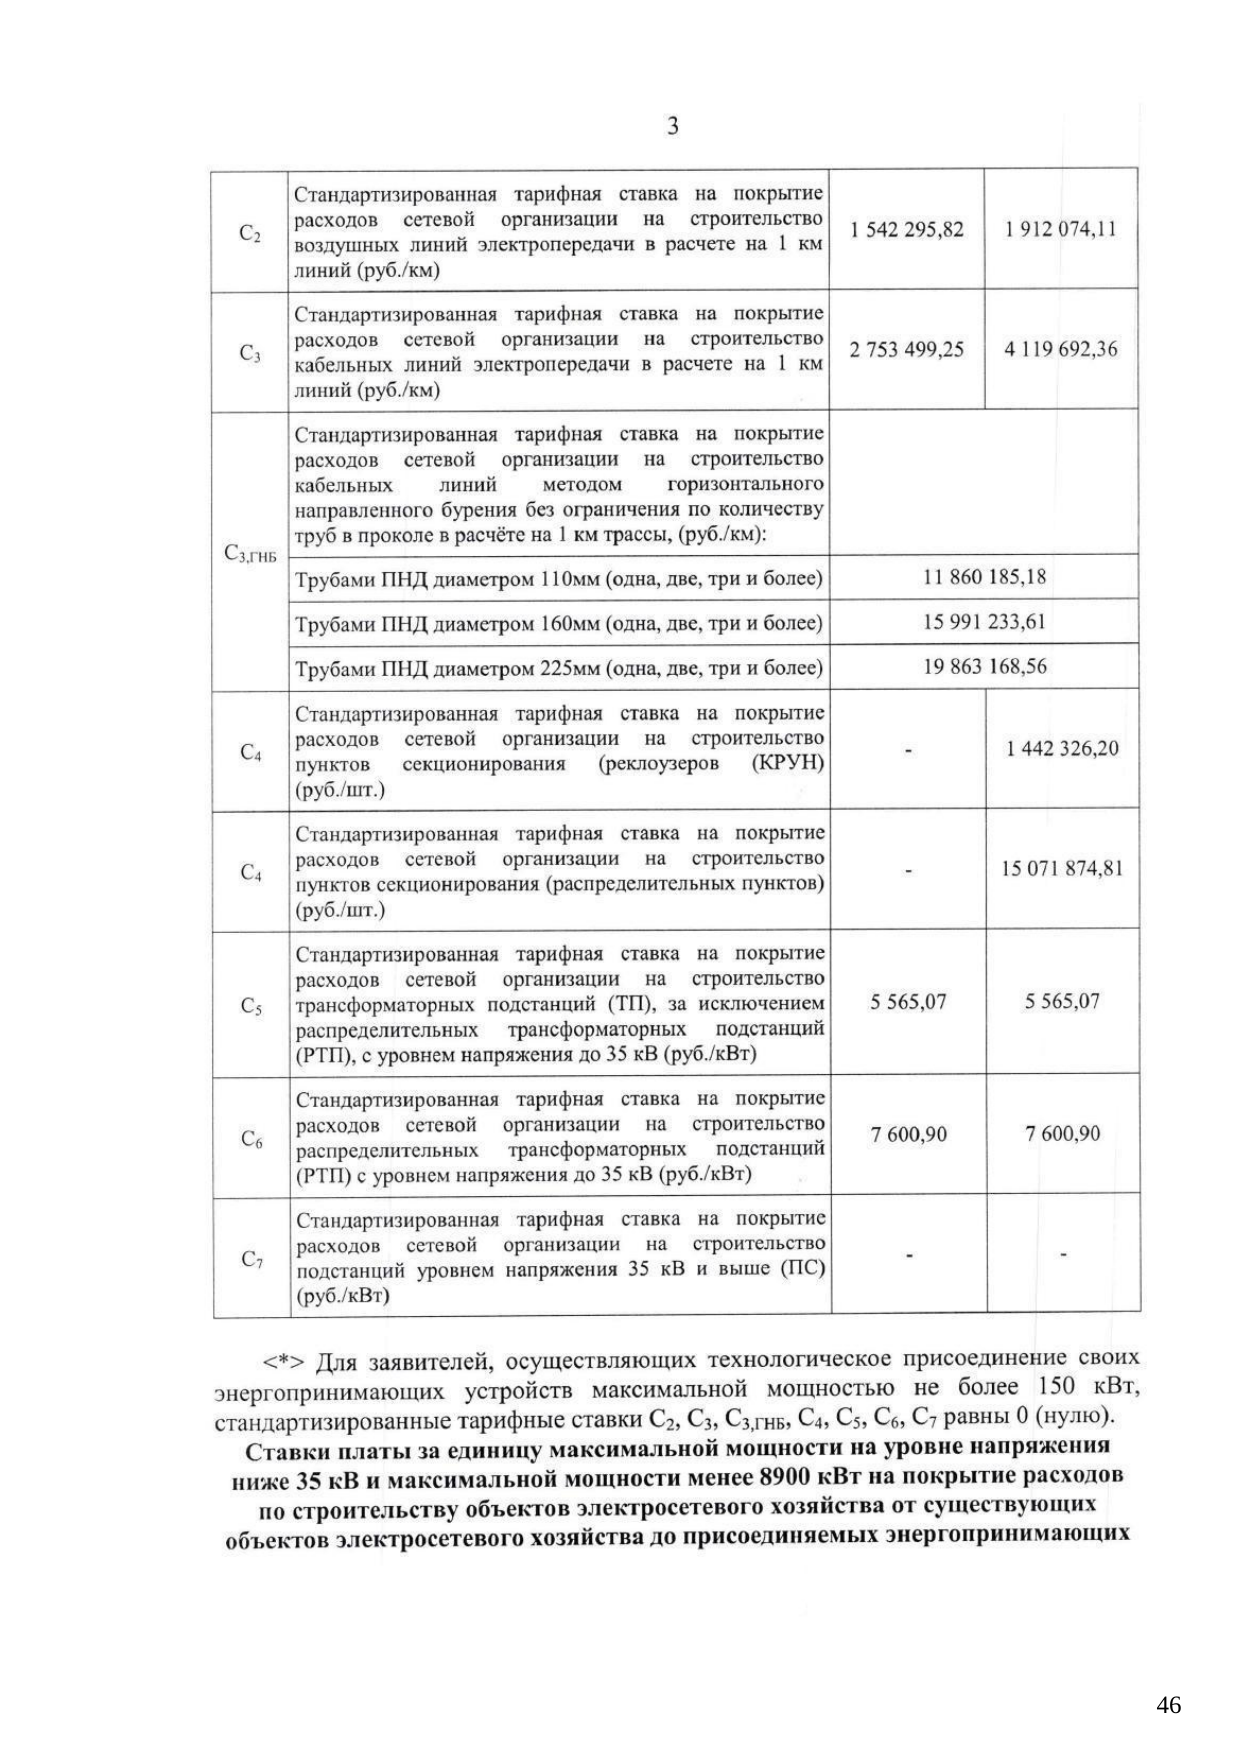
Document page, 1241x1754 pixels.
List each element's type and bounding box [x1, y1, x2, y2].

picture [103, 88, 1182, 1627]
